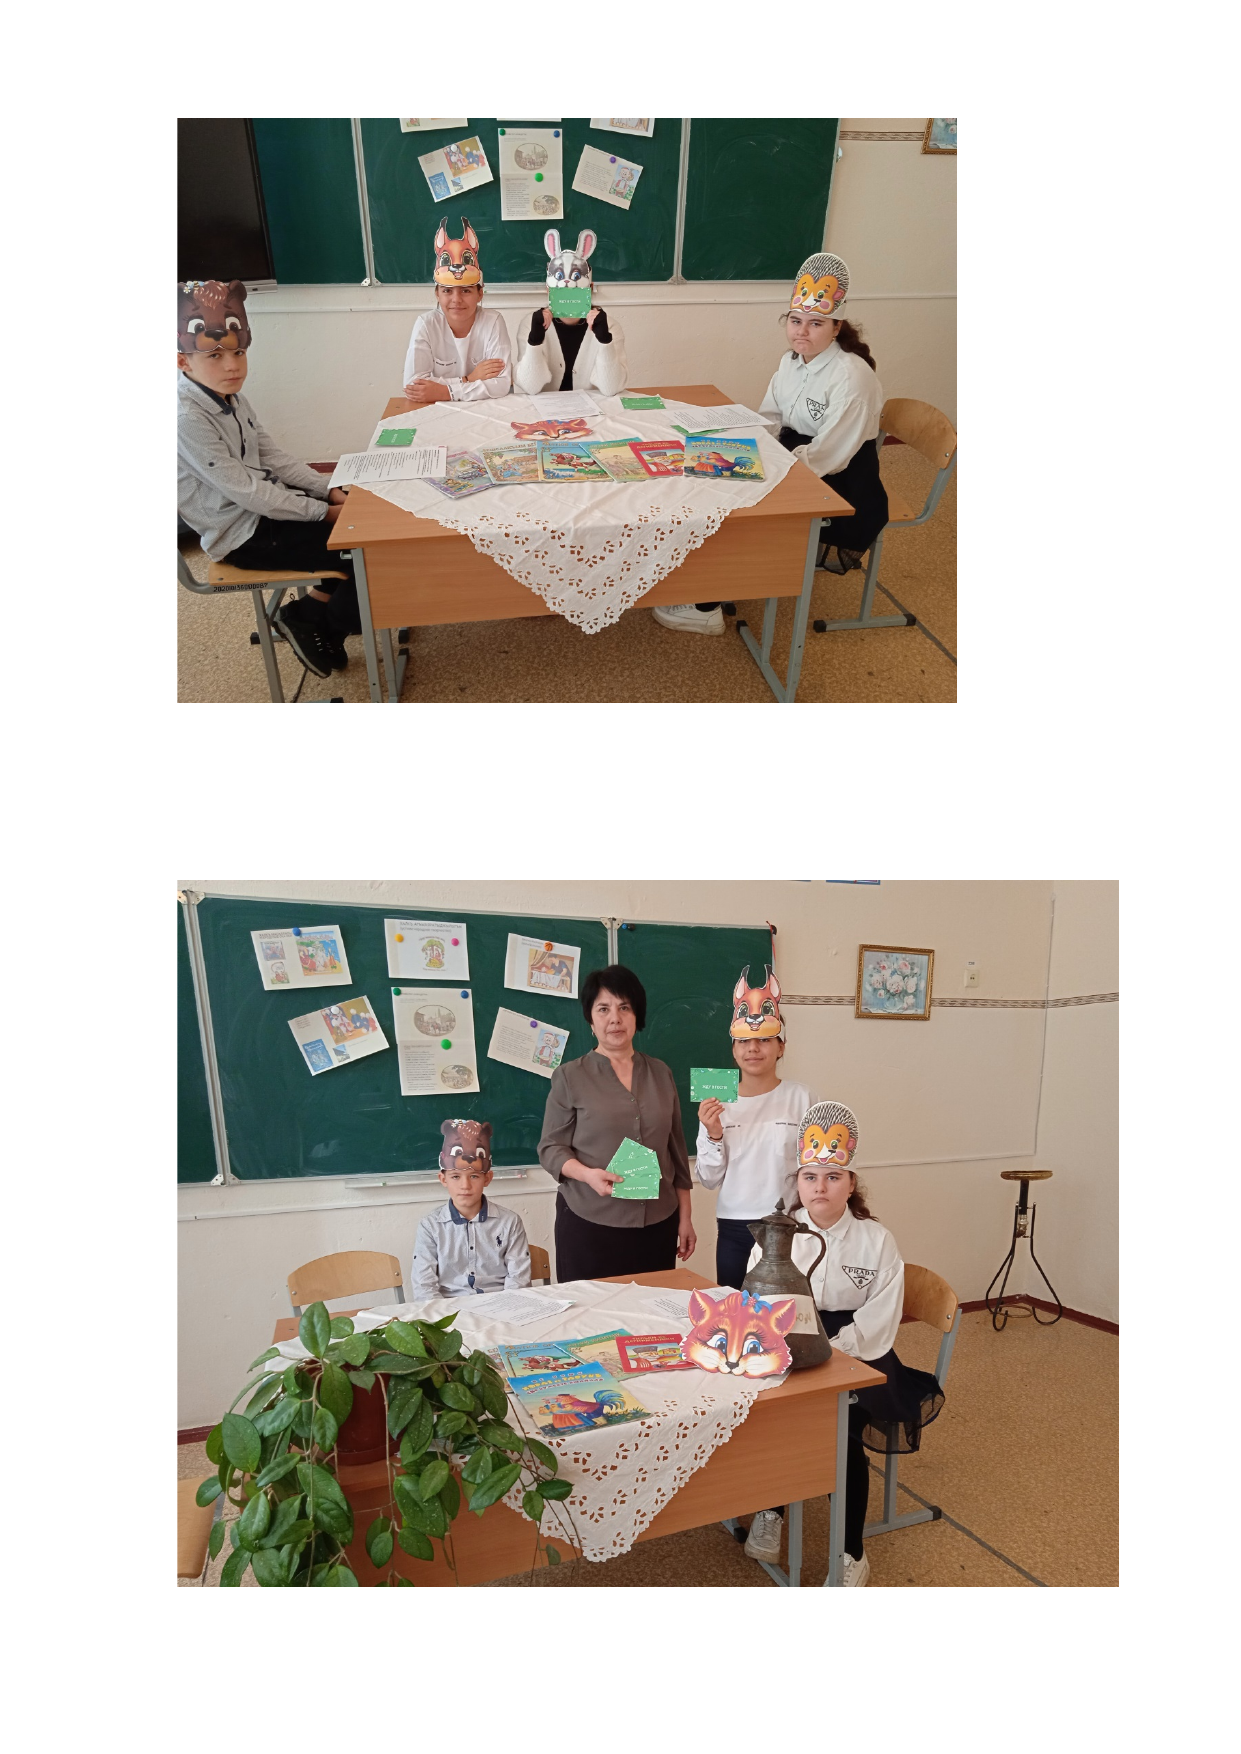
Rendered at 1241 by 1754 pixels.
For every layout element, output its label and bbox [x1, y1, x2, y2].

picture [177, 880, 1119, 1587]
picture [177, 118, 957, 703]
